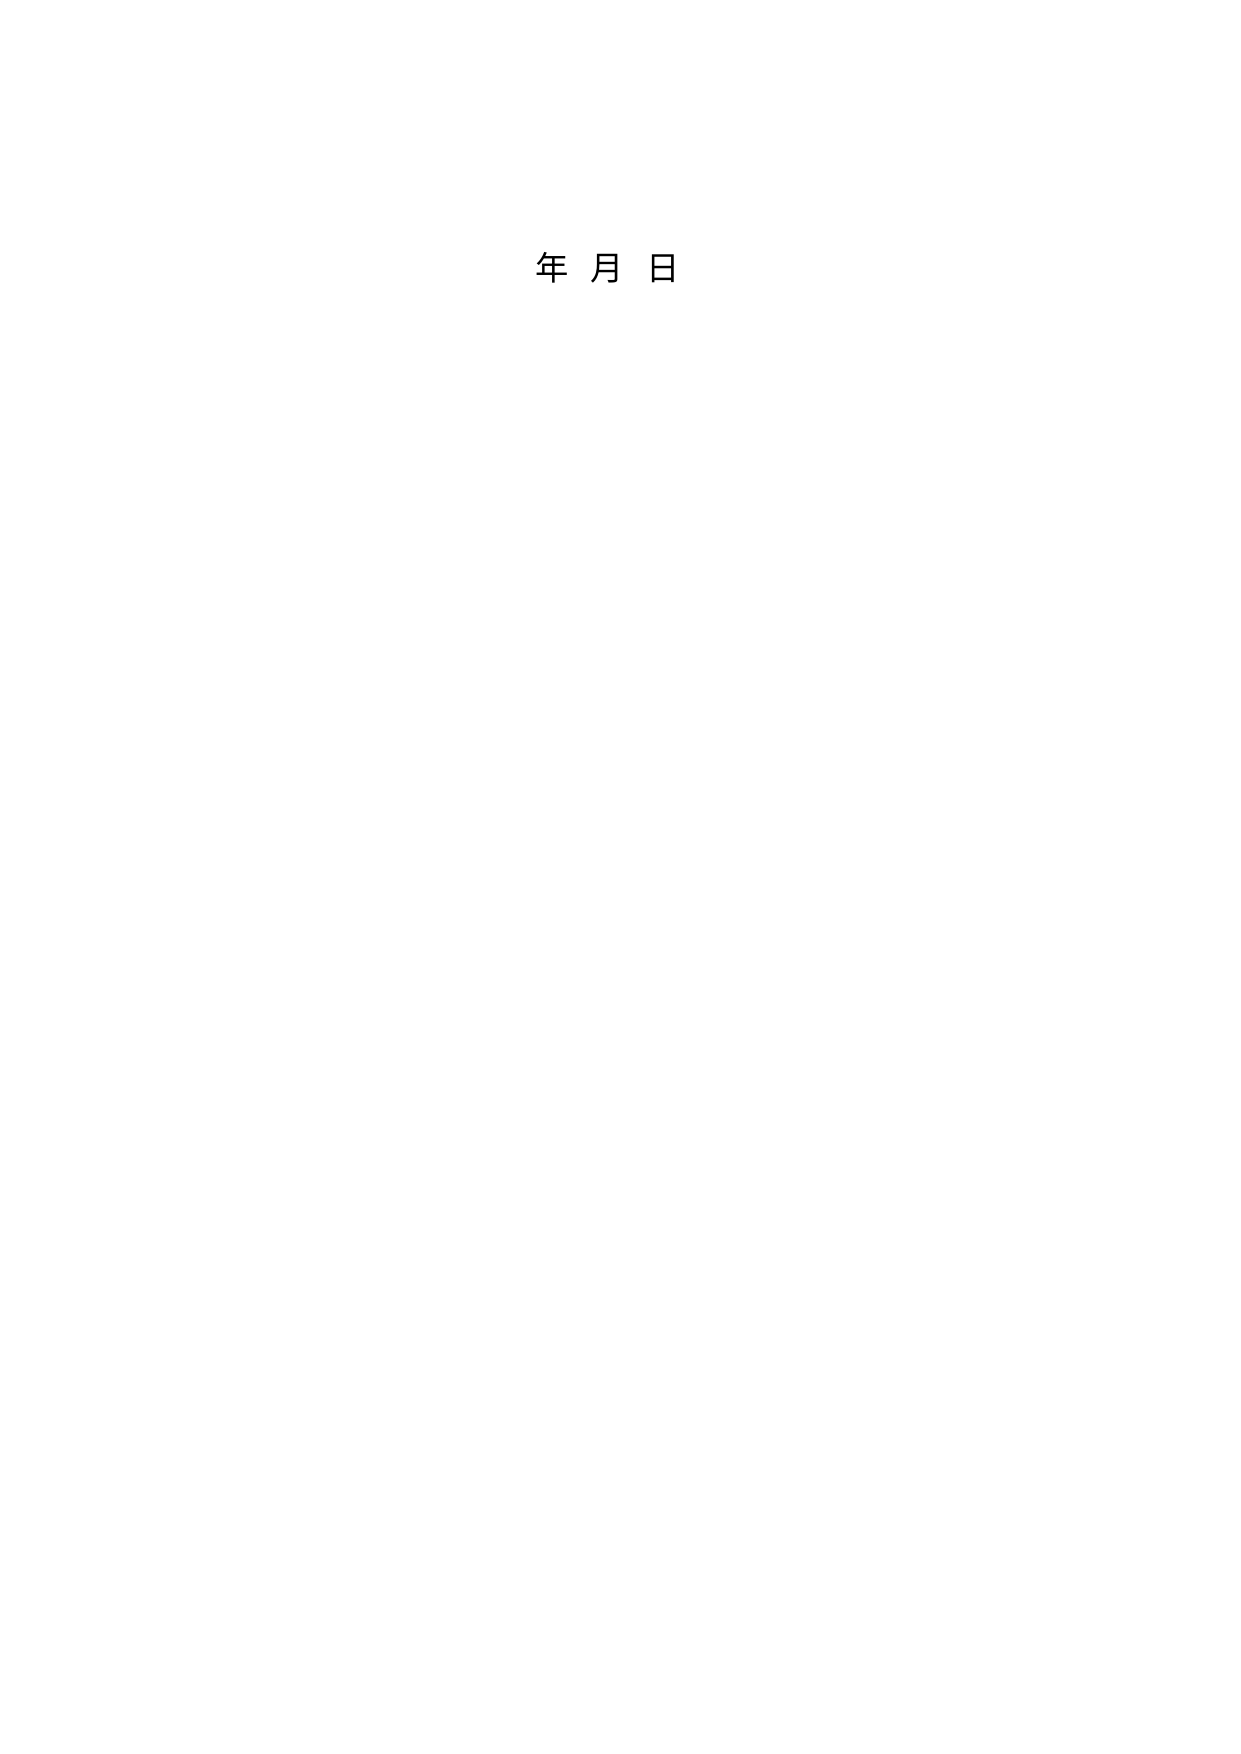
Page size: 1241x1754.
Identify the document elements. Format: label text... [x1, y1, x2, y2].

text 年 月 日 [165, 233, 1087, 298]
